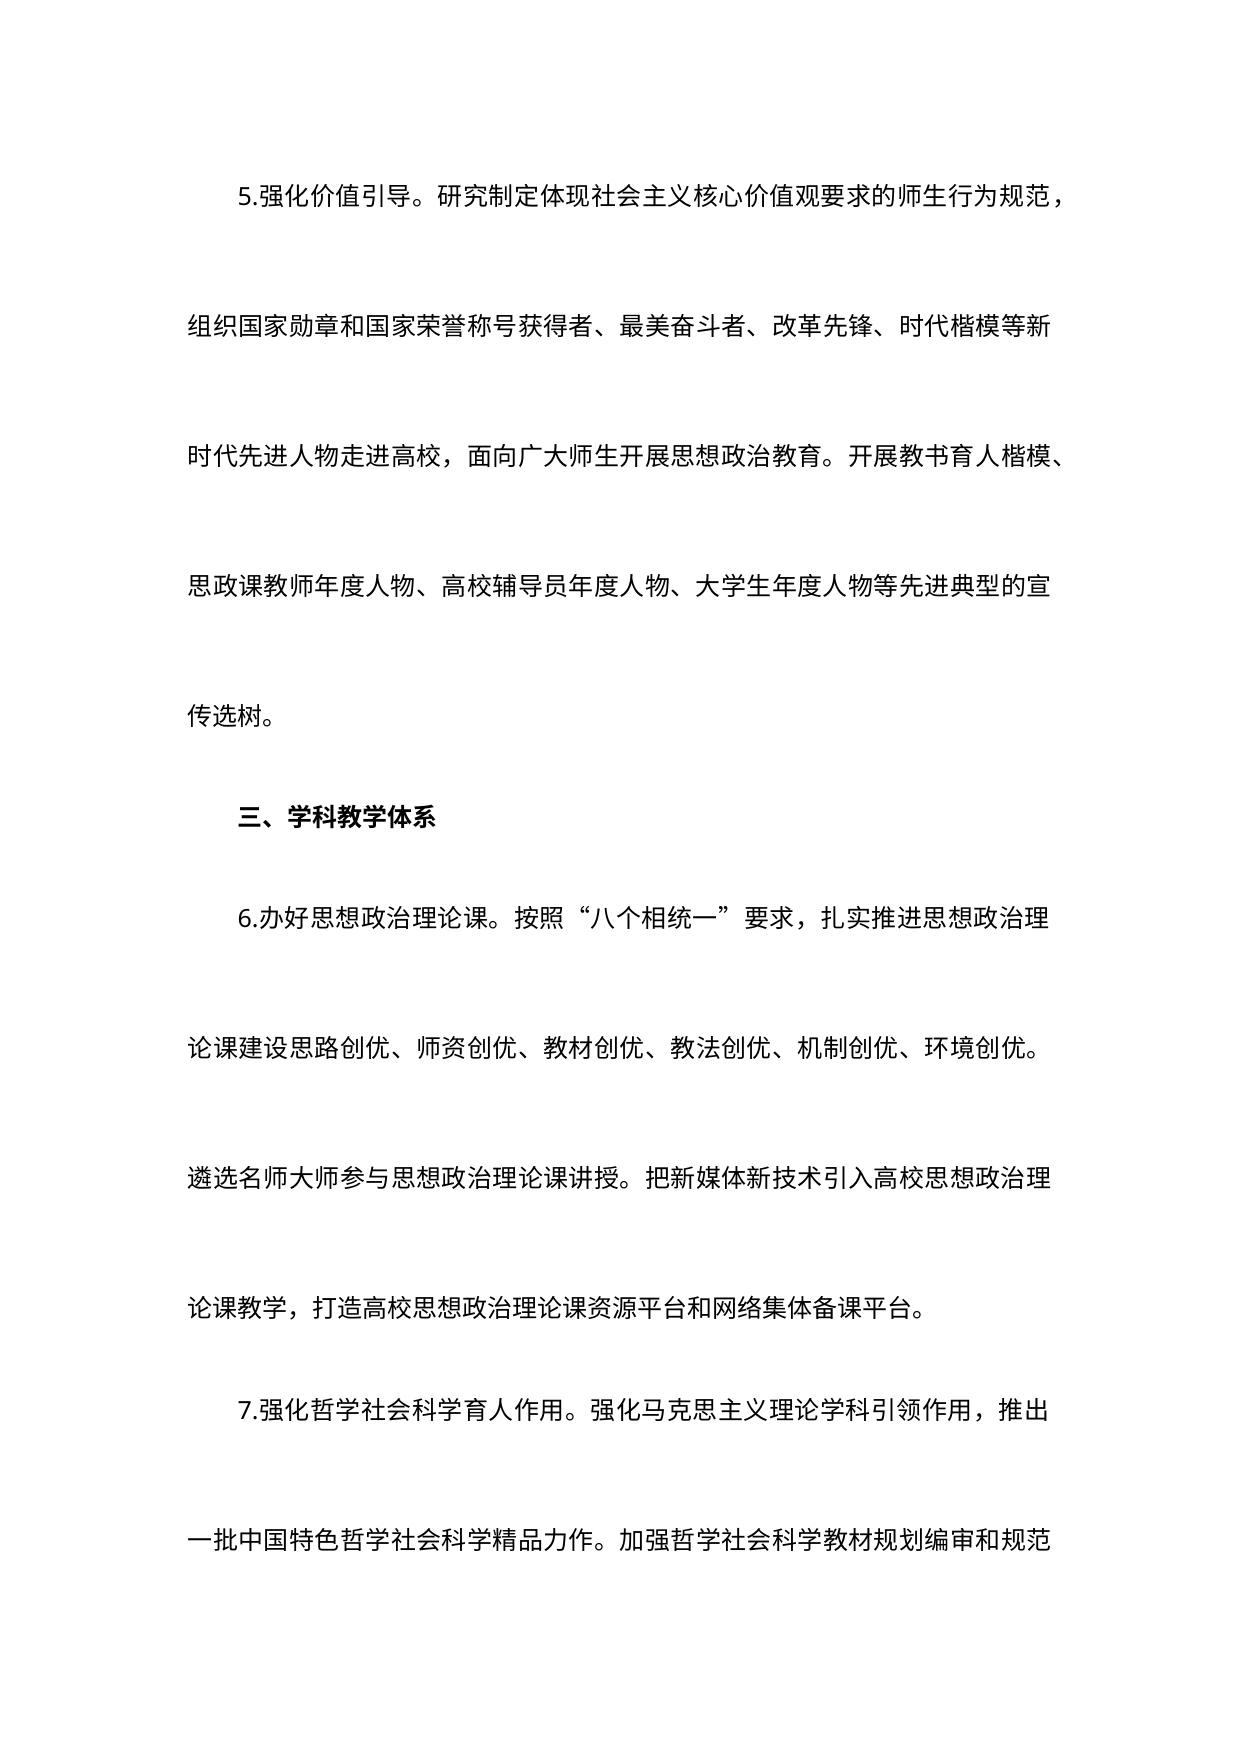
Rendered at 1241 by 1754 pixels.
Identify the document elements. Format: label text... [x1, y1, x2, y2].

text 三、学科教学体系 [187, 783, 1053, 848]
text 6.办好思想政治理论课。按照“八个相统一”要求，扎实推进思想政治理论课建设思路创优、师资创优、教材创优、教法创优、机制创优、环境创优。遴选名师大师参与思想政治理论课讲授。把新媒体新技术引入高校思想政治理论课教学，打造高校思想政治理论课资源平台和网络集体备课平台。 [187, 884, 1053, 1339]
text 5.强化价值引导。研究制定体现社会主义核心价值观要求的师生行为规范，组织国家勋章和国家荣誉称号获得者、最美奋斗者、改革先锋、时代楷模等新时代先进人物走进高校，面向广大师生开展思想政治教育。开展教书育人楷模、思政课教师年度人物、高校辅导员年度人物、大学生年度人物等先进典型的宣传选树。 [187, 162, 1053, 747]
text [187, 1376, 1053, 1571]
